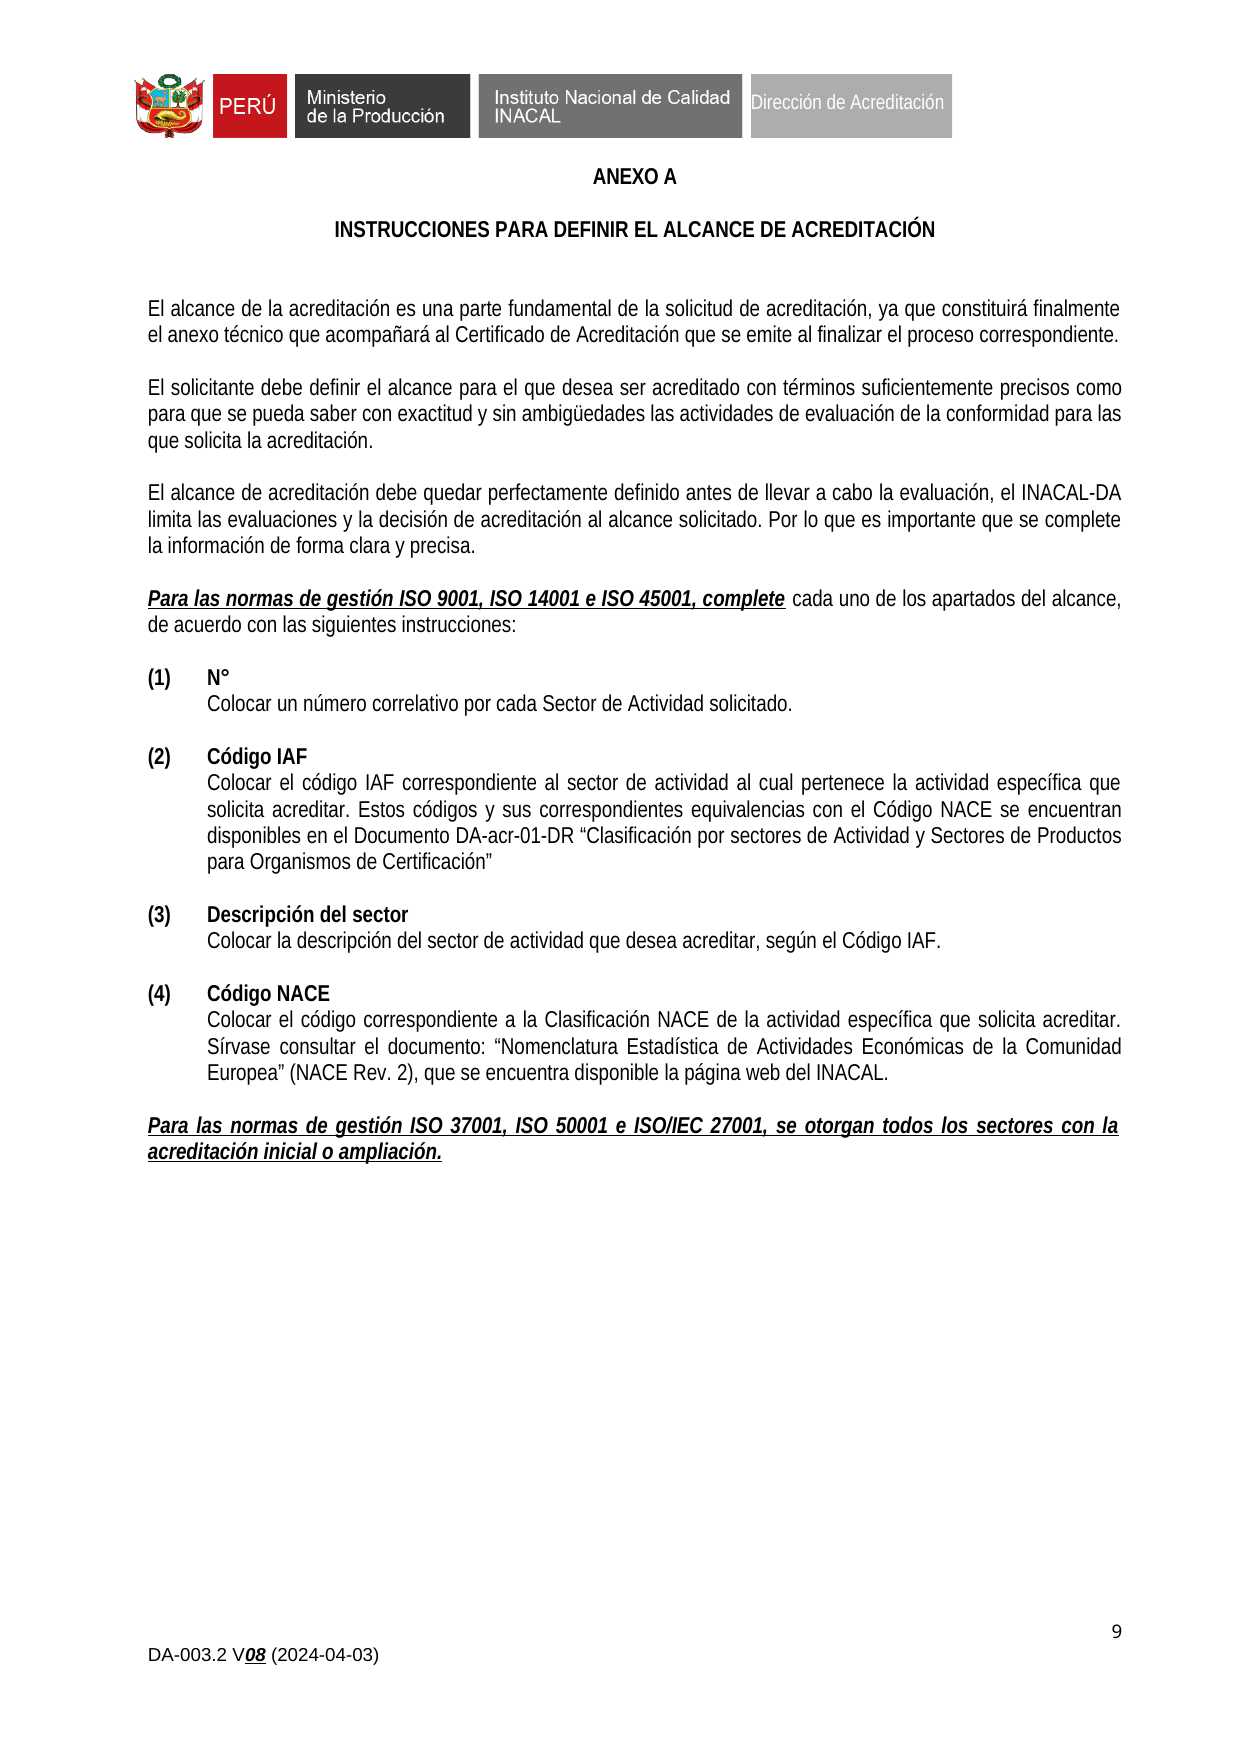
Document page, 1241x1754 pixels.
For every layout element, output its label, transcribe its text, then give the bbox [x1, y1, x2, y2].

text El solicitante debe definir el alcance para el que desea ser acreditado con términos suficientemente precisos como para que se pueda saber con exactitud y sin ambigüedades las actividades de evaluación de la conformidad para las que solicita la acreditación. [148, 374, 1122, 453]
picture [134, 74, 953, 138]
list Código NACE [148, 980, 1122, 1006]
list Código IAF [148, 743, 1122, 769]
text Para las normas de gestión ISO 37001, ISO 50001 e ISO/IEC 27001, se otorgan todos los sectores con la acreditación inicial o ampliación. [148, 1112, 1122, 1164]
text El alcance de la acreditación es una parte fundamental de la solicitud de acreditación, ya que constituirá finalmente el anexo técnico que acompañará al Certificado de Acreditación que se emite al finalizar el proceso correspondiente. [148, 295, 1122, 348]
text El alcance de acreditación debe quedar perfectamente definido antes de llevar a cabo la evaluación, el INACAL-DA limita las evaluaciones y la decisión de acreditación al alcance solicitado. Por lo que es importante que se complete la información de forma clara y precisa. [148, 479, 1122, 558]
text Para las normas de gestión ISO 9001, ISO 14001 e ISO 45001, complete cada uno de los apartados del alcance, de acuerdo con las siguientes instrucciones: [148, 585, 1122, 637]
text Colocar un número correlativo por cada Sector de Actividad solicitado. [207, 690, 1122, 717]
text Colocar el código correspondiente a de la actividad específica que solicita acreditar. Sírvase consultar el documento: “Nomenclatura Estadística de Actividades Económicas de ” (NACE Rev. 2), que se encuentra disponible la página web del INACAL. [207, 1006, 1122, 1086]
list N° [148, 664, 1122, 690]
text ANEXO A [148, 163, 1122, 189]
text INSTRUCCIONES PARA DEFINIR EL ALCANCE DE ACREDITACIÓN [148, 216, 1122, 242]
list Descripción del sector [148, 901, 1122, 927]
text Colocar el código IAF correspondiente al sector de actividad al cual pertenece la actividad específica que solicita acreditar. Estos códigos y sus correspondientes equivalencias con el Código NACE se encuentran disponibles en el Documento DA-acr-01-DR “Clasificación por sectores de Actividad y Sectores de Productos para Organismos de Certificación” [207, 769, 1122, 875]
text Colocar la descripción del sector de actividad que desea acreditar, según el Código IAF. [207, 927, 1122, 954]
